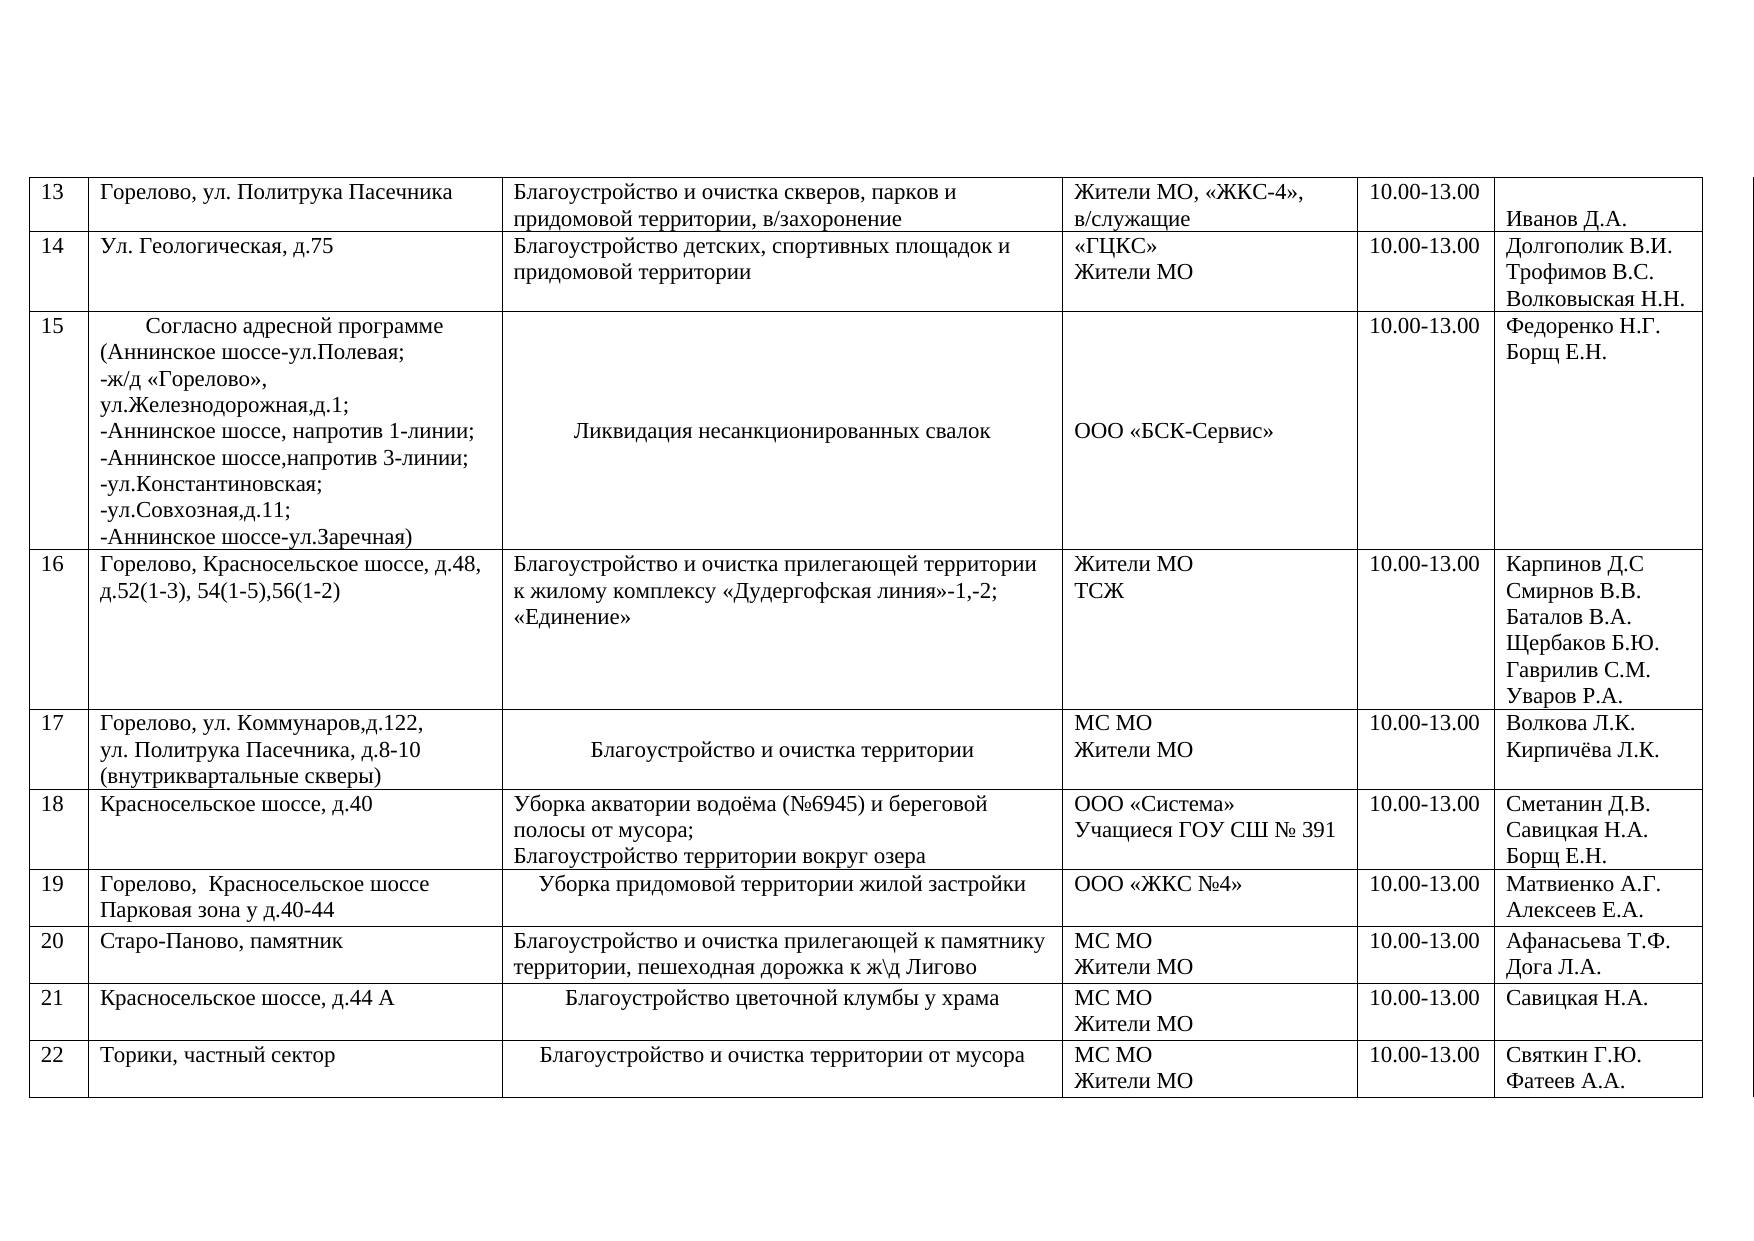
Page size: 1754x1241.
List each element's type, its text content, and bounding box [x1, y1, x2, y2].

table_cell Ликвидация несанкционированных свалок [503, 312, 1062, 549]
table_cell Благоустройство и очистка прилегающей территории к жилому комплексу «Дудергофская линия»-1,-2; «Единение» [503, 550, 1062, 708]
table_cell 10.00-13.00 [1358, 550, 1494, 708]
table_cell 10.00-13.00 [1358, 178, 1494, 231]
table_cell «ГЦКС» Жители МО [1063, 232, 1357, 311]
table_cell 10.00-13.00 [1358, 984, 1494, 1039]
table_cell Согласно адресной программе (Аннинское шоссе-ул.Полевая; -ж/д «Горелово», ул.Железнодорожная,д.1; -Аннинское шоссе, напротив 1-линии; -Аннинское шоссе,напротив 3-линии; -ул.Константиновская; -ул.Совхозная,д.11; -Аннинское шоссе-ул.Заречная) [89, 312, 502, 549]
table_cell [1703, 1040, 1753, 1097]
table_cell 10.00-13.00 [1358, 232, 1494, 311]
table_cell [1703, 983, 1753, 1039]
table_cell Благоустройство и очистка прилегающей к памятнику территории, пешеходная дорожка к ж\д Лигово [503, 927, 1062, 983]
table_cell МС МО Жители МО [1063, 1041, 1357, 1097]
table_cell Иванов Д.А. [1495, 178, 1702, 231]
table_cell 14 [30, 232, 88, 311]
table_cell МС МО Жители МО [1063, 984, 1357, 1039]
table_cell МС МО Жители МО [1063, 710, 1357, 788]
table_cell Ул. Геологическая, д.75 [89, 232, 502, 311]
table_cell Благоустройство цветочной клумбы у храма [503, 984, 1062, 1039]
table_cell 16 [30, 550, 88, 708]
table_cell Благоустройство и очистка скверов, парков и придомовой территории, в/захоронение [503, 178, 1062, 231]
table_cell Благоустройство и очистка территории [503, 710, 1062, 788]
table_cell ООО «ЖКС №4» [1063, 870, 1357, 926]
table_cell 10.00-13.00 [1358, 790, 1494, 869]
table_cell 13 [30, 178, 88, 231]
table_cell Федоренко Н.Г. Борщ Е.Н. [1495, 312, 1702, 549]
table_cell 19 [30, 870, 88, 926]
table_cell 10.00-13.00 [1358, 710, 1494, 788]
table_cell 10.00-13.00 [1358, 312, 1494, 549]
table_cell Сметанин Д.В. Савицкая Н.А. Борщ Е.Н. [1495, 790, 1702, 869]
table_cell Уборка акватории водоёма (№6945) и береговой полосы от мусора; Благоустройство территории вокруг озера [503, 790, 1062, 869]
table_cell 10.00-13.00 [1358, 870, 1494, 926]
table_cell Жители МО, «ЖКС-4», в/служащие [1063, 178, 1357, 231]
table_cell Долгополик В.И. Трофимов В.С. Волковыская Н.Н. [1495, 232, 1702, 311]
table_cell Афанасьева Т.Ф. Дога Л.А. [1495, 927, 1702, 983]
table_cell Савицкая Н.А. [1495, 984, 1702, 1039]
table_cell ООО «Система» Учащиеся ГОУ СШ № 391 [1063, 790, 1357, 869]
table_cell Благоустройство и очистка территории от мусора [503, 1041, 1062, 1097]
table_cell Старо-Паново, памятник [89, 927, 502, 983]
table_cell Карпинов Д.С Смирнов В.В. Баталов В.А. Щербаков Б.Ю. Гаврилив С.М. Уваров Р.А. [1495, 550, 1702, 708]
table_cell 15 [30, 312, 88, 549]
table_cell МС МО Жители МО [1063, 927, 1357, 983]
table_cell 22 [30, 1041, 88, 1097]
table_cell Святкин Г.Ю. Фатеев А.А. [1495, 1041, 1702, 1097]
table_cell Матвиенко А.Г. Алексеев Е.А. [1495, 870, 1702, 926]
table_cell Благоустройство детских, спортивных площадок и придомовой территории [503, 232, 1062, 311]
table_cell Волкова Л.К. Кирпичёва Л.К. [1495, 710, 1702, 788]
table_cell Торики, частный сектор [89, 1041, 502, 1097]
table_cell Горелово, Красносельское шоссе Парковая зона у д.40-44 [89, 870, 502, 926]
table_cell 10.00-13.00 [1358, 927, 1494, 983]
table_cell 10.00-13.00 [1358, 1041, 1494, 1097]
table_cell 21 [30, 984, 88, 1039]
table_cell 18 [30, 790, 88, 869]
table_cell Уборка придомовой территории жилой застройки [503, 870, 1062, 926]
table_cell Горелово, ул. Политрука Пасечника [89, 178, 502, 231]
table_cell 17 [30, 710, 88, 788]
table_cell Красносельское шоссе, д.44 А [89, 984, 502, 1039]
table_cell Красносельское шоссе, д.40 [89, 790, 502, 869]
table_cell ООО «БСК-Сервис» [1063, 312, 1357, 549]
table_cell Горелово, Красносельское шоссе, д.48, д.52(1-3), 54(1-5),56(1-2) [89, 550, 502, 708]
table_cell 20 [30, 927, 88, 983]
table_cell Горелово, ул. Коммунаров,д.122, ул. Политрука Пасечника, д.8-10 (внутриквартальные скверы) [89, 710, 502, 788]
table_cell Жители МО ТСЖ [1063, 550, 1357, 708]
